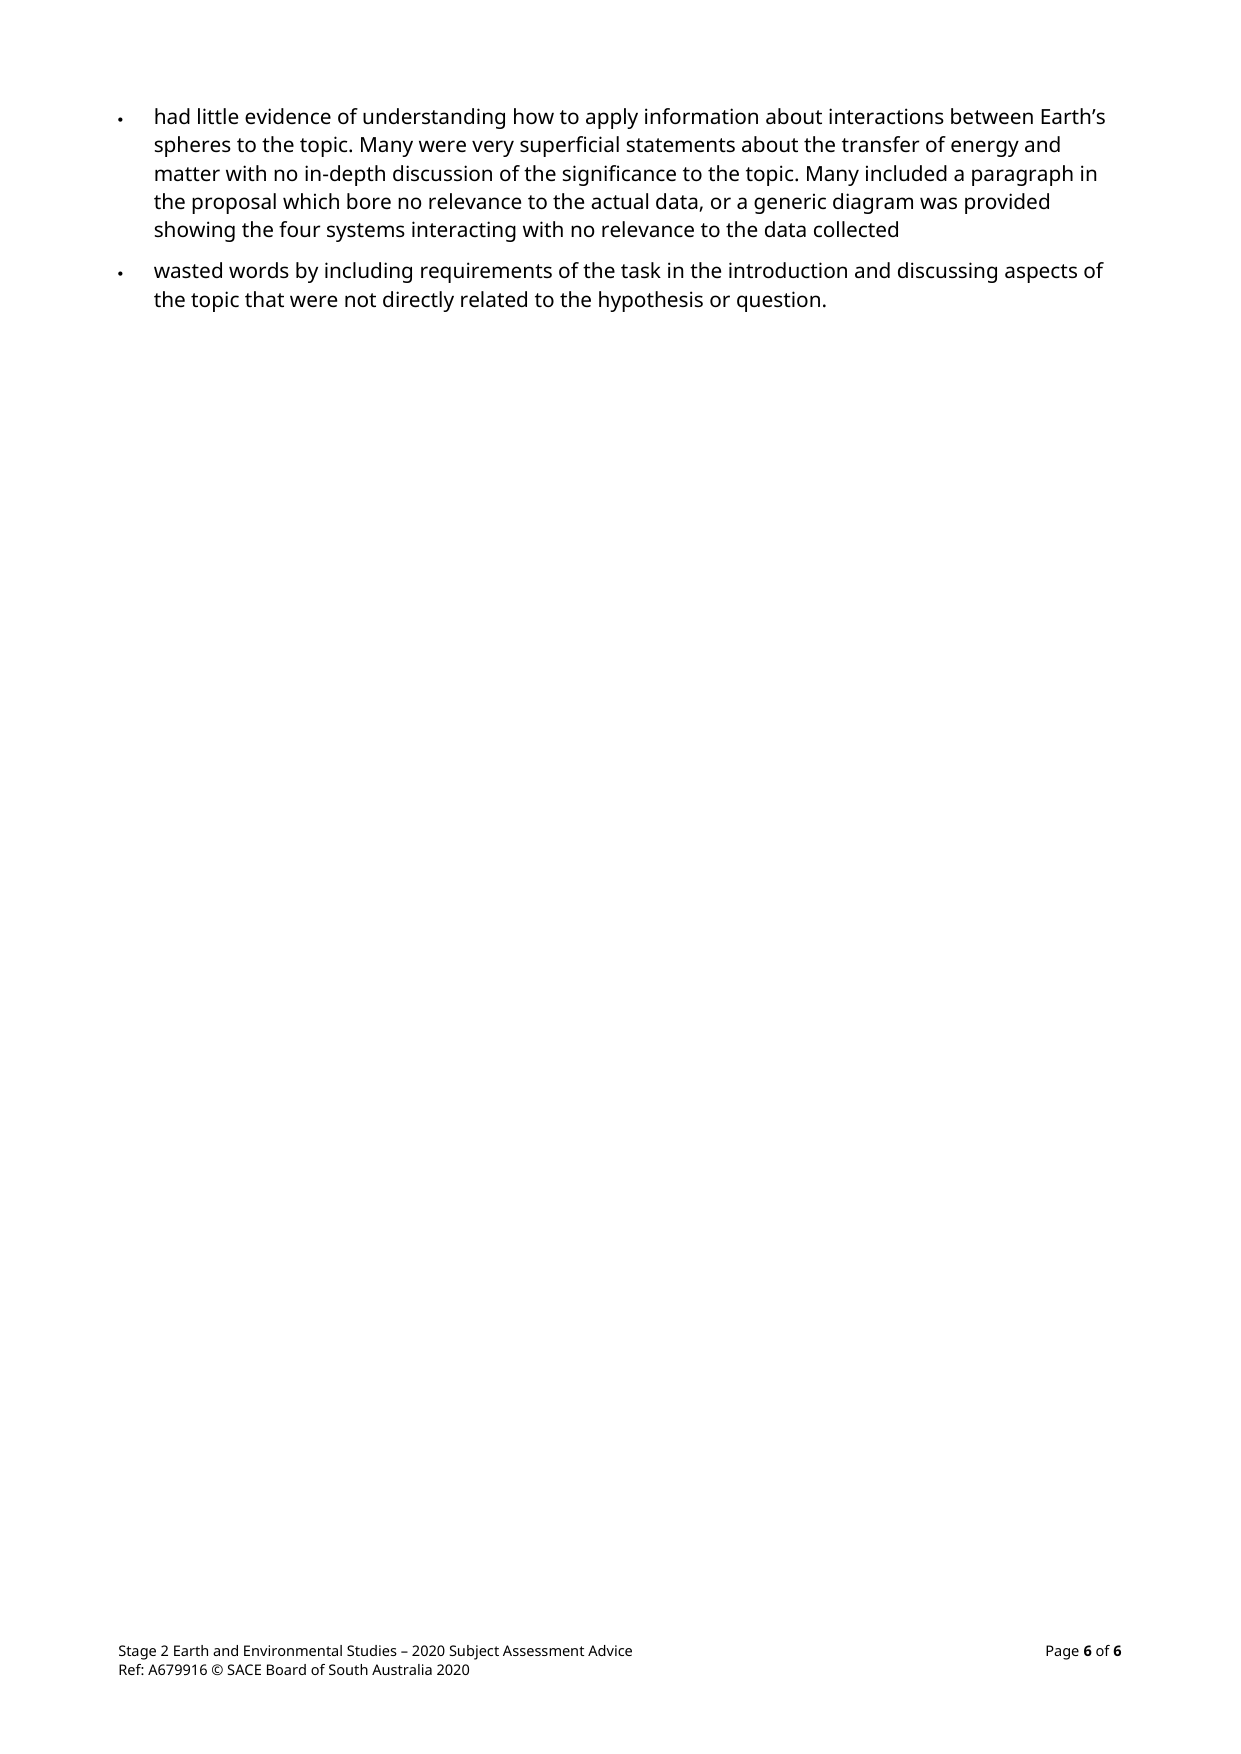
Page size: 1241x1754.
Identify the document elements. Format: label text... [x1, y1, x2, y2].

text had little evidence of understanding how to apply information about interactions between Earth’s spheres to the topic. Many were very superficial statements about the transfer of energy and matter with no in-depth discussion of the significance to the topic. Many included a paragraph in the proposal which bore no relevance to the actual data, or a generic diagram was provided showing the four systems interacting with no relevance to the data collected [118, 102, 1122, 244]
text wasted words by including requirements of the task in the introduction and discussing aspects of the topic that were not directly related to the hypothesis or question. [118, 257, 1122, 313]
